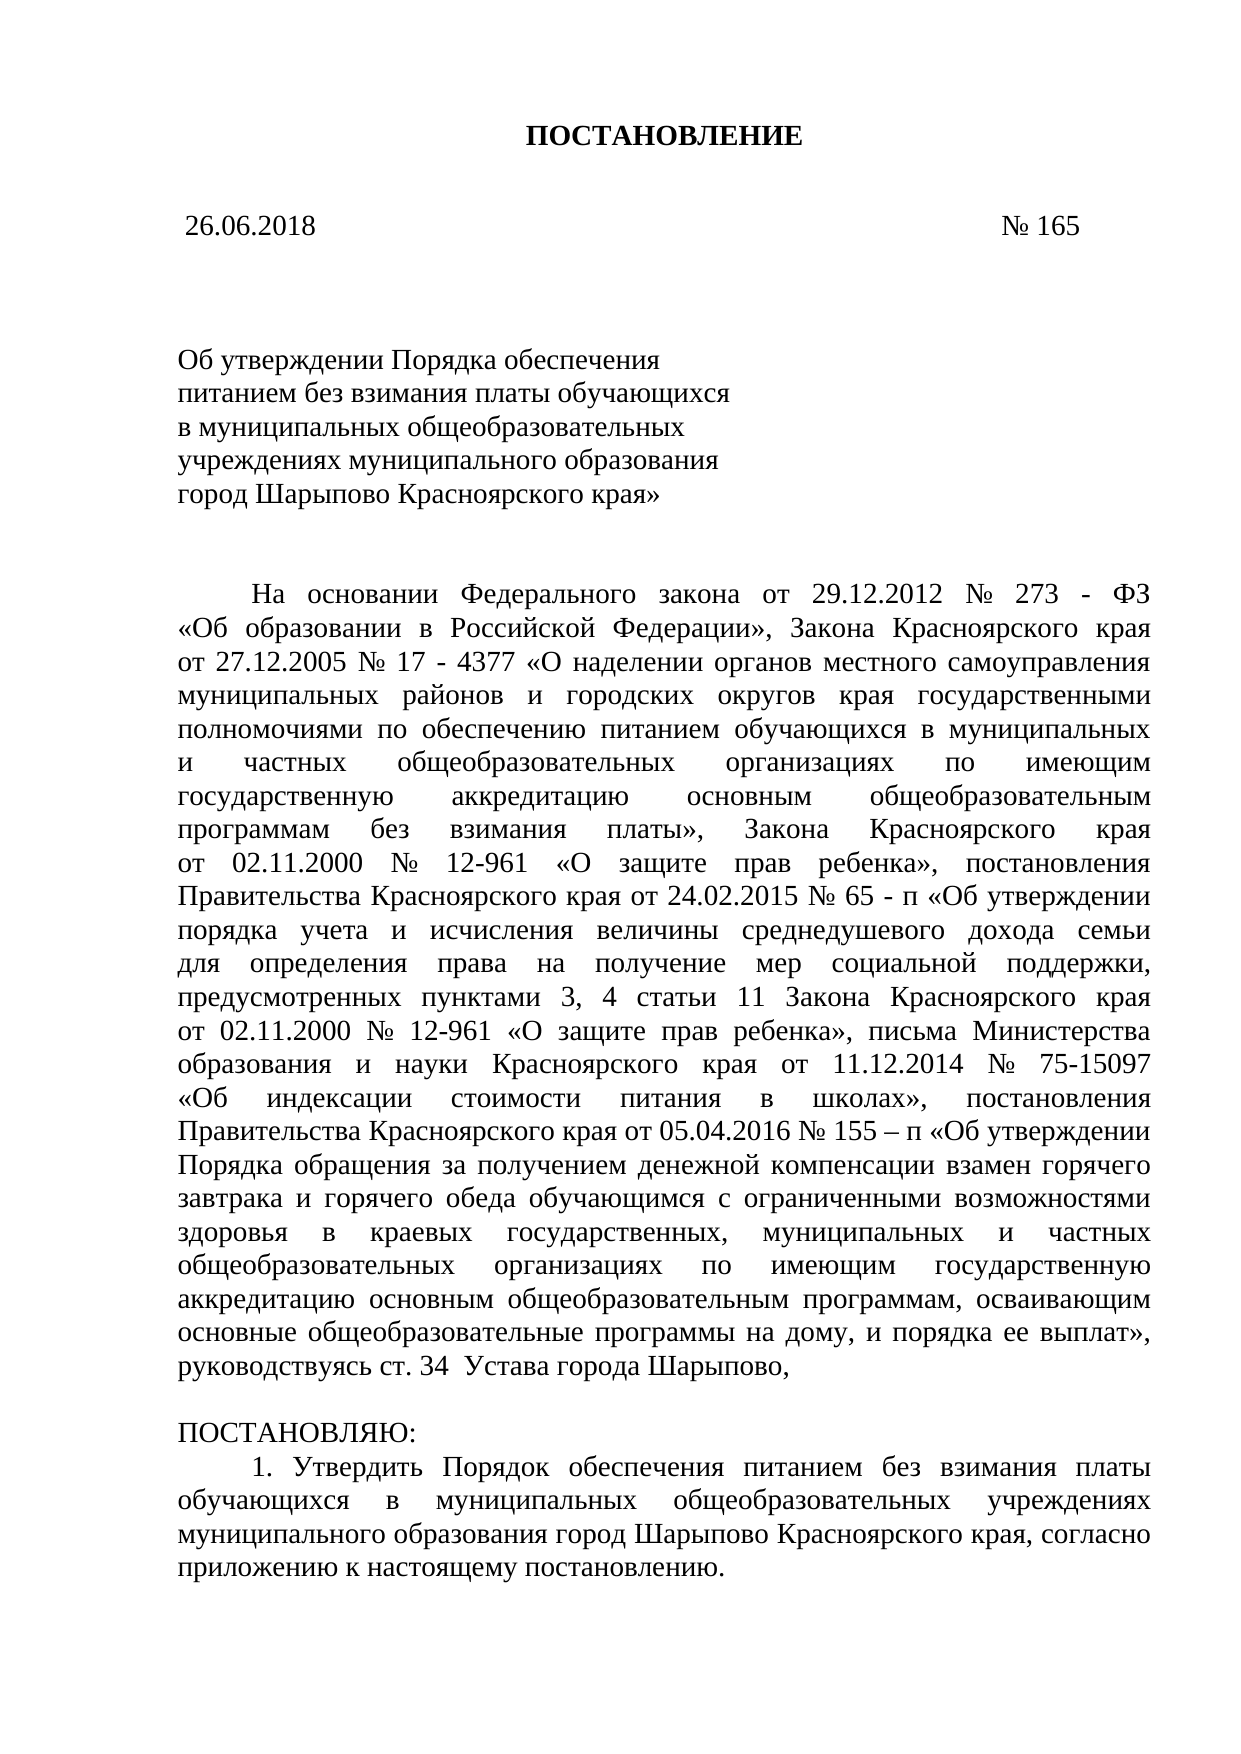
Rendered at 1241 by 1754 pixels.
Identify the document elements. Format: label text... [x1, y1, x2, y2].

text ПОСТАНОВЛЯЮ: [177, 1415, 1152, 1449]
text питанием без взимания платы обучающихся [177, 375, 1152, 409]
text в муниципальных общеобразовательных [177, 409, 1152, 442]
text город Шарыпово Красноярского края» [177, 476, 1152, 509]
text На основании Федерального закона от 29.12.2012 № 273 - ФЗ «Об образовании в Российской Федерации», Закона Красноярского края от 27.12.2005 № 17 - 4377 «О наделении органов местного самоуправления муниципальных районов и городских округов края государственными полномочиями по обеспечению питанием обучающихся в муниципальных и частных общеобразовательных организациях по имеющим государственную аккредитацию основным общеобразовательным программам без взимания платы», Закона Красноярского края от 02.11.2000 № 12-961 «О защите прав ребенка», постановления Правительства Красноярского края от 24.02.2015 № 65 - п «Об утверждении порядка учета и исчисления величины среднедушевого дохода семьи для определения права на получение мер социальной поддержки, предусмотренных пунктами 3, 4 статьи 11 Закона Красноярского края от 02.11.2000 № 12-961 «О защите прав ребенка», письма Министерства образования и науки Красноярского края от 11.12.2014 № 75-15097 «Об индексации стоимости питания в школах», постановления Правительства Красноярского края от 05.04.2016 № 155 – п «Об утверждении Порядка обращения за получением денежной компенсации взамен горячего завтрака и горячего обеда обучающимся с ограниченными возможностями здоровья в краевых государственных, муниципальных и частных общеобразовательных организациях по имеющим государственную аккредитацию основным общеобразовательным программам, осваивающим основные общеобразовательные программы на дому, и порядка ее выплат», руководствуясь ст. 34 Устава города Шарыпово, [177, 577, 1152, 1382]
text учреждениях муниципального образования [177, 442, 1152, 476]
text 1. Утвердить Порядок обеспечения питанием без взимания платы обучающихся в муниципальных общеобразовательных учреждениях муниципального образования город Шарыпово Красноярского края, согласно приложению к настоящему постановлению. [177, 1449, 1152, 1583]
text ПОСТАНОВЛЕНИЕ [177, 118, 1152, 152]
text Об утверждении Порядка обеспечения [177, 342, 1152, 375]
text 26.06.2018 № 165 [177, 208, 1152, 241]
